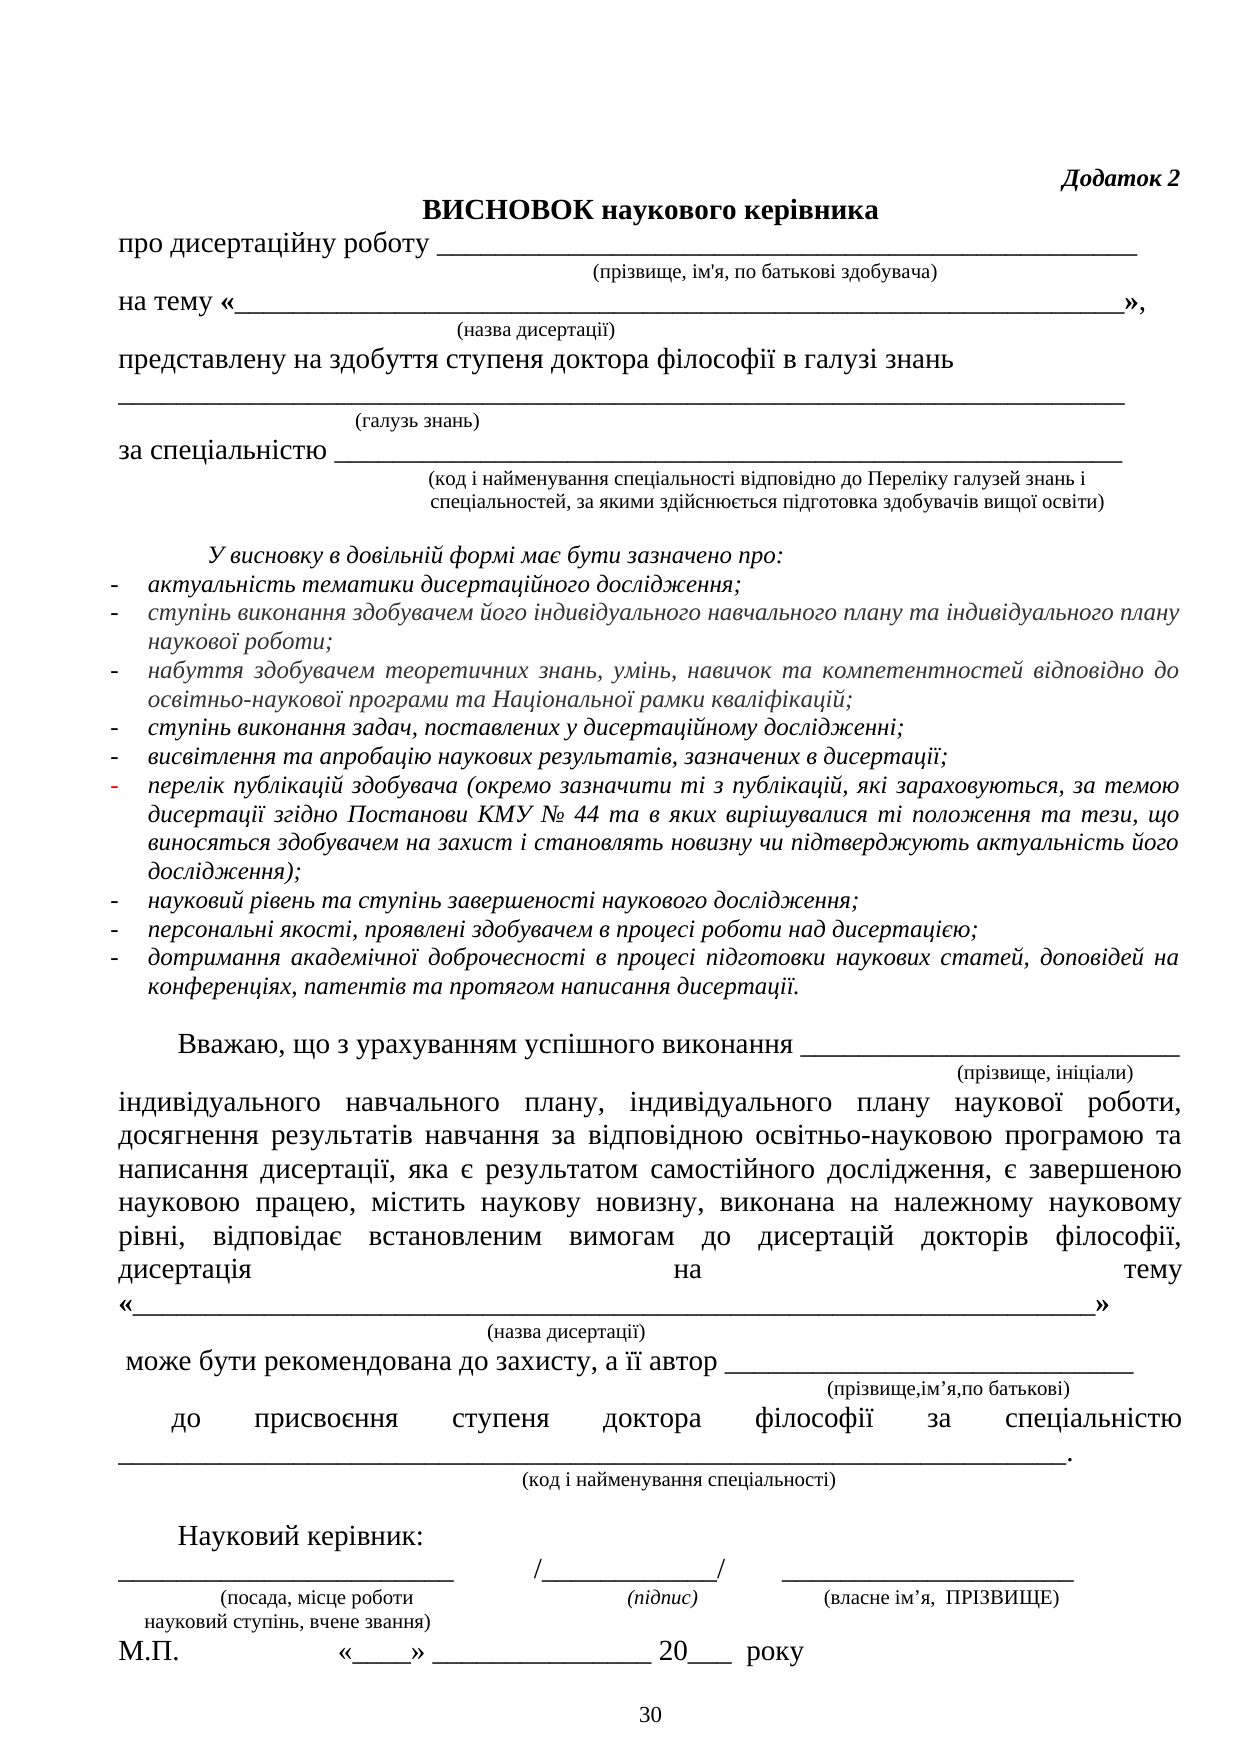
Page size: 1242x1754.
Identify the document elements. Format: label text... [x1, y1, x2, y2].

list дотримання академічної доброчесності в процесі підготовки наукових статей, доповідей на конференціях, патентів та протягом написання дисертації. [110, 942, 1183, 1000]
text представлену на здобуття ступеня доктора філософії в галузі знань _____________________________________________________________________ [118, 341, 1183, 408]
list висвітлення та апробацію наукових результатів, зазначених в дисертації; [110, 741, 1183, 770]
text може бути рекомендована до захисту, а її автор ____________________________ [118, 1343, 1183, 1376]
text індивідуального навчального плану, індивідуального плану наукової роботи, досягнення результатів навчання за відповідною освітньо-науковою програмою та написання дисертації, яка є результатом самостійного дослідження, є завершеною науковою працею, містить наукову новизну, виконана на належному науковому рівні, відповідає встановленим вимогам до дисертацій докторів філософії, дисертація на тему «__________________________________________________________________» [118, 1084, 1183, 1319]
text за спеціальністю ______________________________________________________ [118, 432, 1183, 465]
list перелік публікацій здобувача (окремо зазначити ті з публікацій, які зараховуються, за темою дисертації згідно Постанови КМУ № 44 та в яких вирішувалися ті положення та тези, що виносяться здобувачем на захист і становлять новизну чи підтверджують актуальність його дослідження); [110, 770, 1183, 885]
text ВИСНОВОК наукового керівника [118, 192, 1183, 226]
list ступінь виконання задач, поставлених у дисертаційному дослідженні; [110, 712, 1183, 741]
text (галузь знань) [118, 408, 1183, 432]
text _______________________ /____________/ ____________________ [118, 1551, 1183, 1585]
list ступінь виконання здобувачем його індивідуального навчального плану та індивідуального плану наукової роботи; [110, 597, 1183, 655]
text М.П. «____» _______________ 20___ року [118, 1633, 1183, 1667]
text Науковий керівник: [118, 1518, 1183, 1551]
text (прізвище, ініціали) [193, 1060, 1183, 1084]
text (назва дисертації) [413, 1319, 1183, 1343]
text (код і найменування спеціальності) [118, 1467, 1183, 1518]
text Додаток 2 [118, 163, 1183, 192]
text (прізвище, ім'я, по батькові здобувача) [118, 259, 1183, 283]
text (прізвище,ім’я,по батькові) [193, 1376, 1183, 1400]
list науковий рівень та ступінь завершеності наукового дослідження; [110, 885, 1183, 914]
text про дисертаційну роботу ________________________________________________ [118, 226, 1183, 259]
text на тему «_____________________________________________________________», (назва дисертації) [118, 283, 1183, 341]
text Вважаю, що з урахуванням успішного виконання __________________________ [118, 1026, 1183, 1060]
text до присвоєння ступеня доктора філософії за спеціальністю _________________________________________________________________. [118, 1400, 1183, 1467]
text науковий ступінь, вчене звання) [118, 1609, 1183, 1633]
text У висновку в довільній формі має бути зазначено про: [148, 540, 1183, 569]
text (код і найменування спеціальності відповідно до Переліку галузей знань і спеціальностей, за якими здійснюється підготовка здобувачів вищої освіти) [118, 465, 1183, 540]
list актуальність тематики дисертаційного дослідження; [110, 569, 1183, 597]
list набуття здобувачем теоретичних знань, умінь, навичок та компетентностей відповідно до освітньо-наукової програми та Національної рамки кваліфікацій; [110, 655, 1183, 712]
list персональні якості, проявлені здобувачем в процесі роботи над дисертацією; [110, 914, 1183, 942]
text (посада, місце роботи (підпис) (власне ім’я, ПРІЗВИЩЕ) [118, 1585, 1183, 1609]
